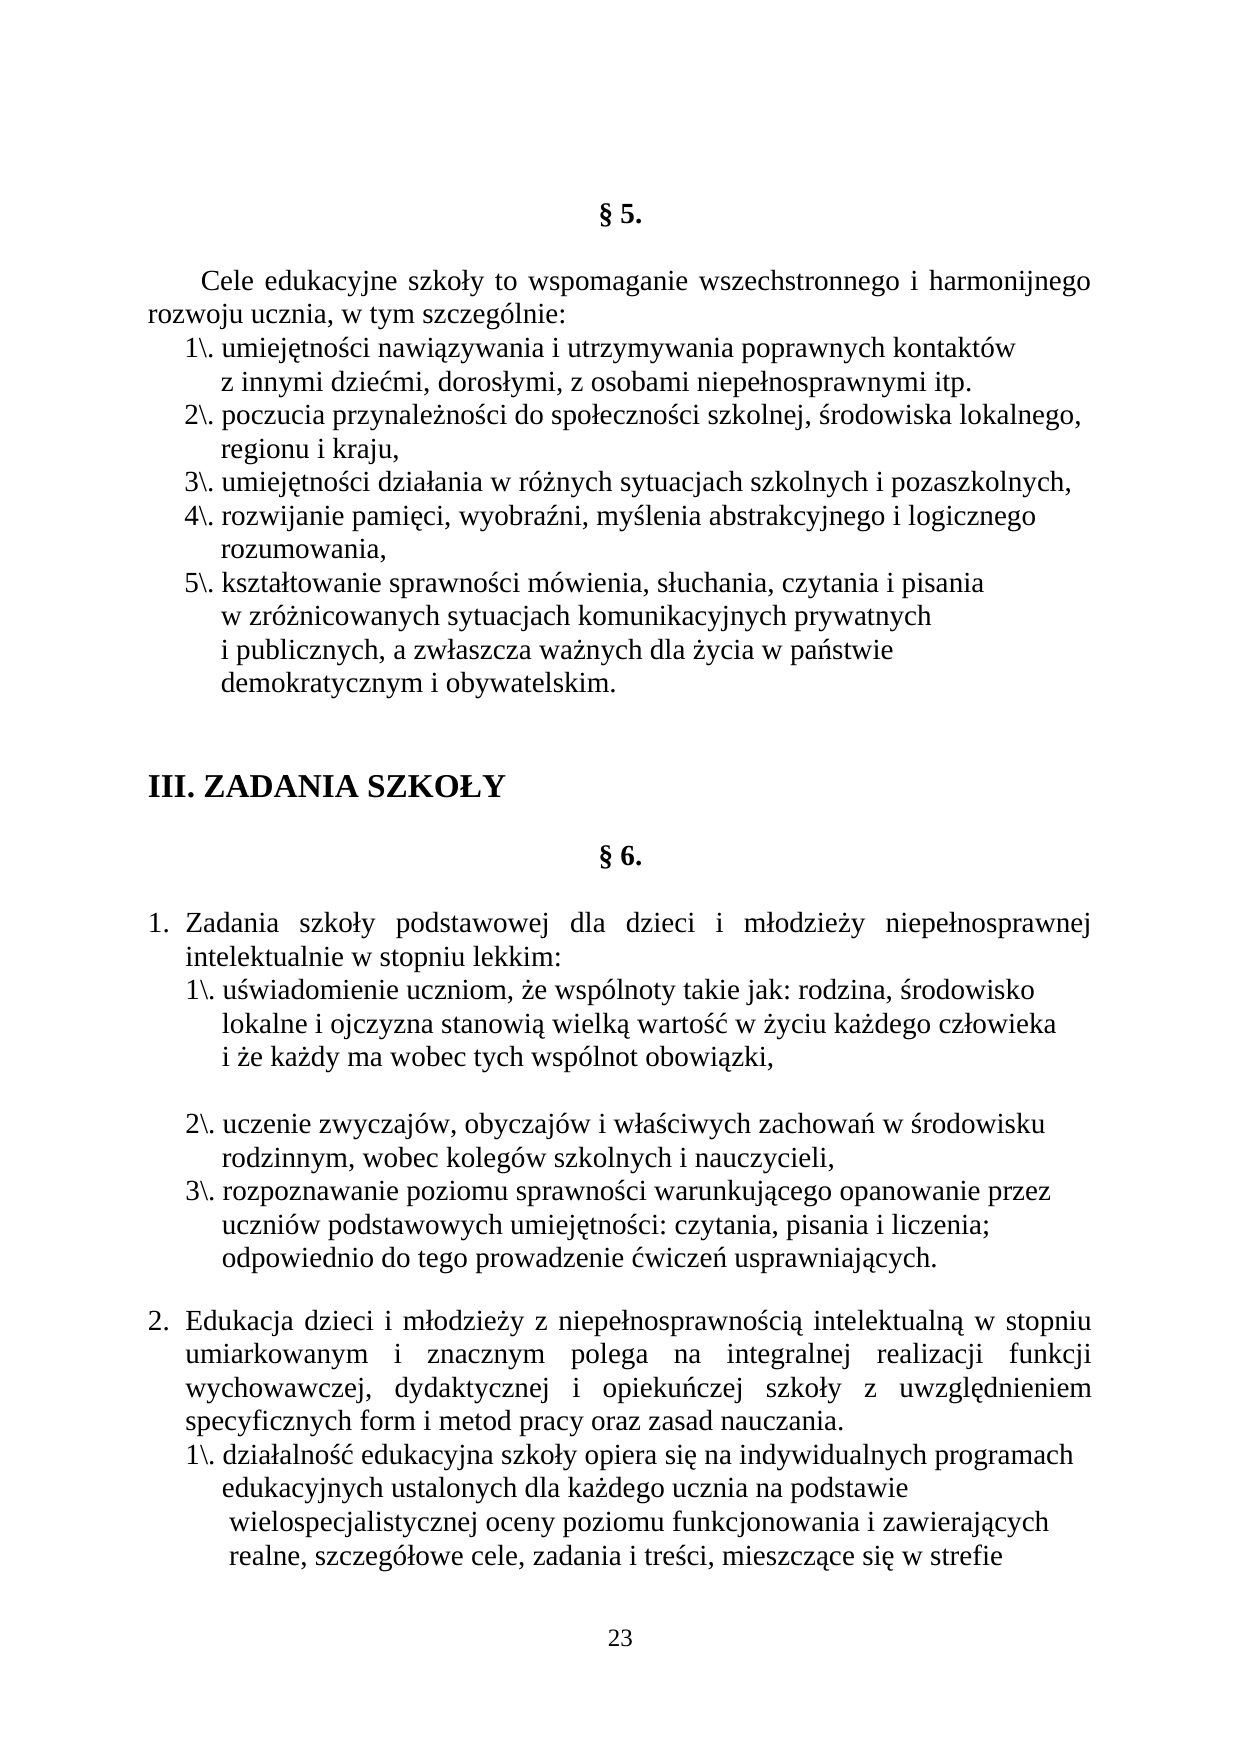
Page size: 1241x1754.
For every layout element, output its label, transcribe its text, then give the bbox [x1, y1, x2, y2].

text edukacyjnych ustalonych dla każdego ucznia na podstawie [185, 1471, 1092, 1504]
text § 5. [148, 196, 1092, 229]
text 1\. umiejętności nawiązywania i utrzymywania poprawnych kontaktów [148, 330, 1092, 364]
text 1\. działalność edukacyjna szkoły opiera się na indywidualnych programach [185, 1437, 1092, 1471]
text 3\. rozpoznawanie poziomu sprawności warunkującego opanowanie przez [185, 1173, 1092, 1207]
text wielospecjalistycznej oceny poziomu funkcjonowania i zawierających [185, 1504, 1092, 1538]
text i publicznych, a zwłaszcza ważnych dla życia w państwie [148, 632, 1092, 666]
text i że każdy ma wobec tych wspólnot obowiązki, [185, 1039, 1092, 1073]
text demokratycznym i obywatelskim. [148, 666, 1092, 699]
text lokalne i ojczyzna stanowią wielką wartość w życiu każdego człowieka [185, 1006, 1092, 1039]
text 4\. rozwijanie pamięci, wyobraźni, myślenia abstrakcyjnego i logicznego [148, 498, 1092, 531]
text w zróżnicowanych sytuacjach komunikacyjnych prywatnych [148, 598, 1092, 632]
text Cele edukacyjne szkoły to wspomaganie wszechstronnego i harmonijnego rozwoju ucznia, w tym szczególnie: [148, 263, 1092, 330]
text rozumowania, [148, 531, 1092, 565]
list Edukacja dzieci i młodzieży z niepełnosprawnością intelektualną w stopniu umiarkowanym i znacznym polega na integralnej realizacji funkcji wychowawczej, dydaktycznej i opiekuńczej szkoły z uwzględnieniem specyficznych form i metod pracy oraz zasad nauczania. [148, 1303, 1092, 1437]
text 2\. uczenie zwyczajów, obyczajów i właściwych zachowań w środowisku [185, 1106, 1092, 1140]
text III. ZADANIA SZKOŁY [148, 766, 1092, 804]
text 3\. umiejętności działania w różnych sytuacjach szkolnych i pozaszkolnych, [148, 464, 1092, 498]
text § 6. [148, 838, 1092, 872]
text regionu i kraju, [148, 431, 1092, 464]
text uczniów podstawowych umiejętności: czytania, pisania i liczenia; [185, 1207, 1092, 1241]
text z innymi dziećmi, dorosłymi, z osobami niepełnosprawnymi itp. [148, 364, 1092, 397]
text realne, szczegółowe cele, zadania i treści, mieszczące się w strefie [185, 1538, 1092, 1571]
text 5\. kształtowanie sprawności mówienia, słuchania, czytania i pisania [148, 565, 1092, 598]
text odpowiednio do tego prowadzenie ćwiczeń usprawniających. [185, 1241, 1092, 1274]
list Zadania szkoły podstawowej dla dzieci i młodzieży niepełnosprawnej intelektualnie w stopniu lekkim: [148, 905, 1092, 972]
text rodzinnym, wobec kolegów szkolnych i nauczycieli, [185, 1140, 1092, 1173]
text 2\. poczucia przynależności do społeczności szkolnej, środowiska lokalnego, [148, 397, 1092, 431]
text 1\. uświadomienie uczniom, że wspólnoty takie jak: rodzina, środowisko [185, 972, 1092, 1006]
